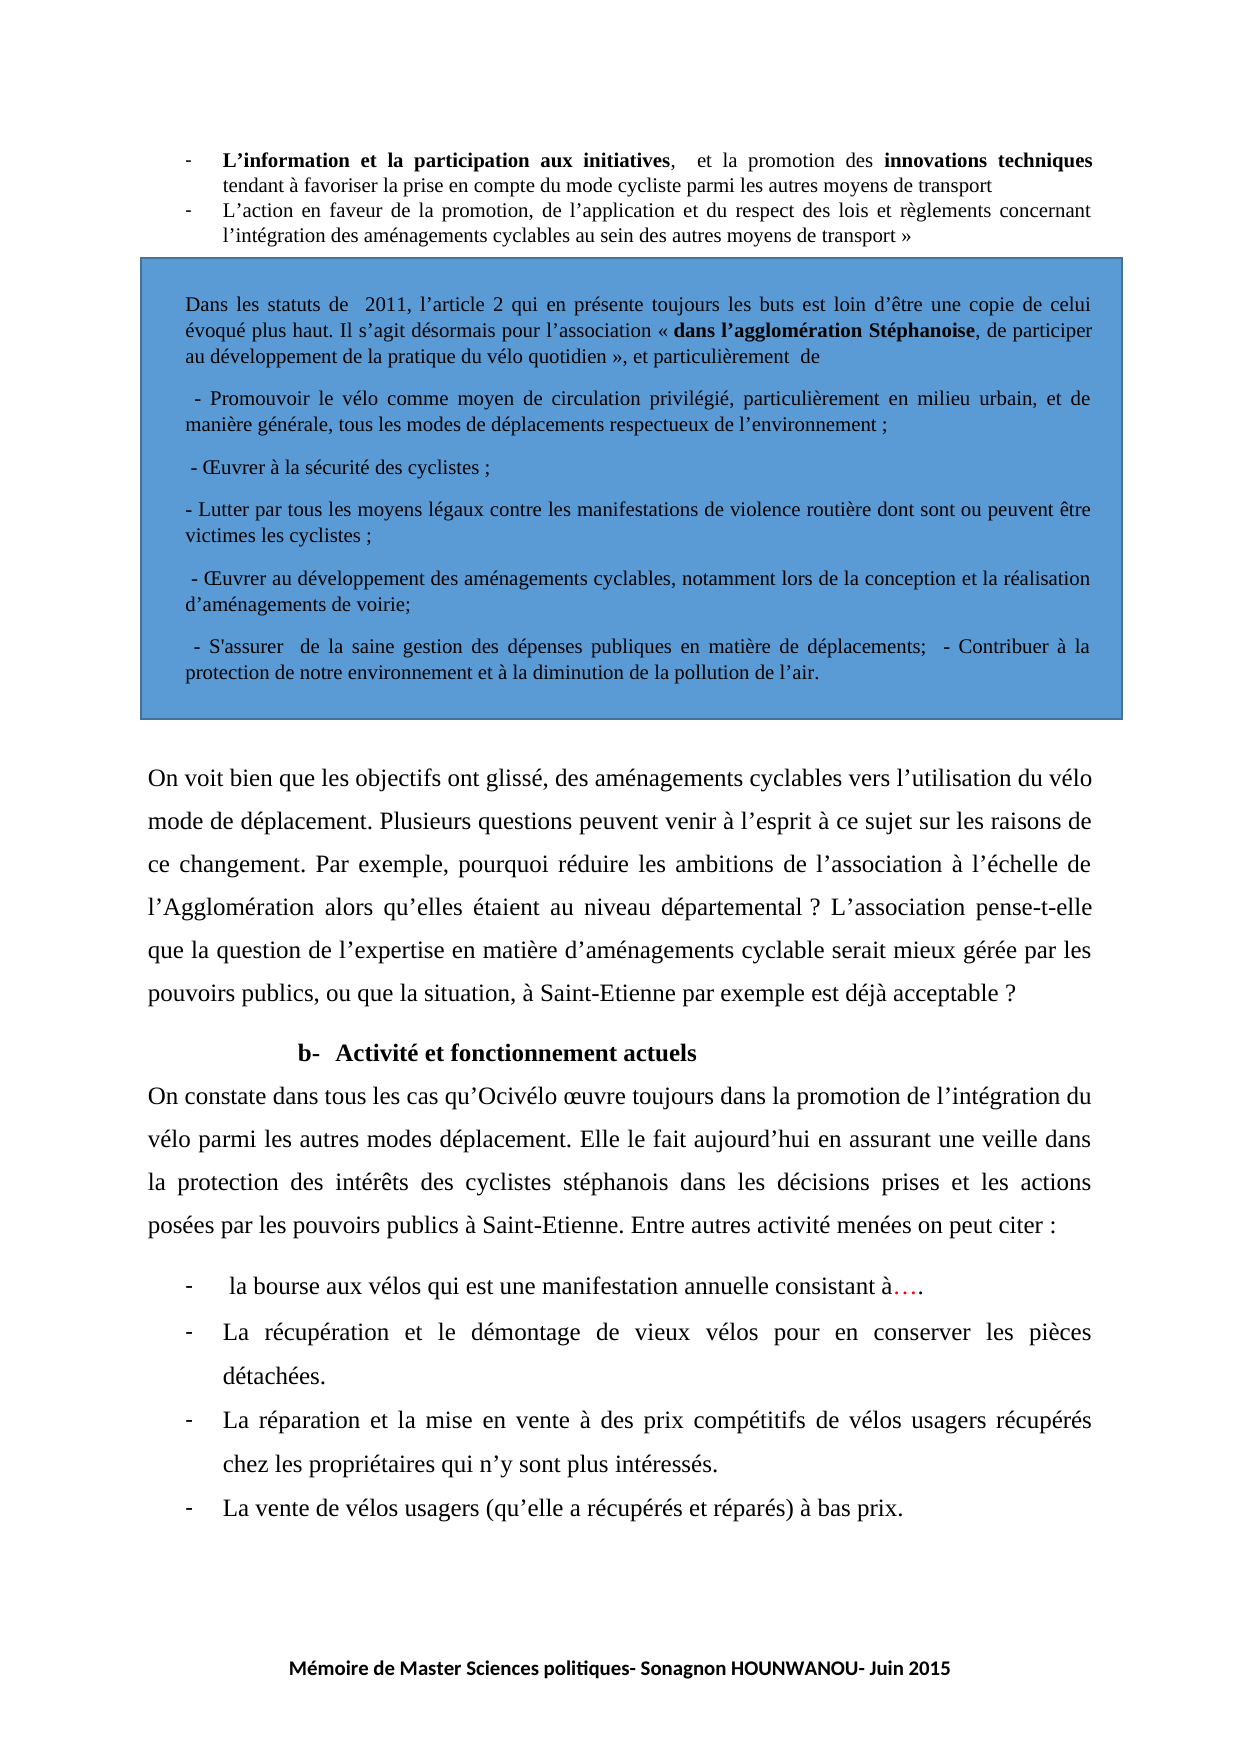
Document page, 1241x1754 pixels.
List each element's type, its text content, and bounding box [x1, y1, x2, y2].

list Activité et fonctionnement actuels [298, 1038, 1093, 1067]
text - Œuvrer à la sécurité des cyclistes ; [185, 455, 1093, 479]
list la bourse aux vélos qui est une manifestation annuelle consistant à…. [185, 1270, 1093, 1301]
list La récupération et le démontage de vieux vélos pour en conserver les pièces détachées. [185, 1316, 1093, 1390]
text On constate dans tous les cas qu’Ocivélo œuvre toujours dans la promotion de l’intégration du vélo parmi les autres modes déplacement. Elle le fait aujourd’hui en assurant une veille dans la protection des intérêts des cyclistes stéphanois dans les décisions prises et les actions posées par les pouvoirs publics à Saint-Etienne. Entre autres activité menées on peut citer : [148, 1081, 1093, 1239]
text Dans les statuts de 2011, l’article 2 qui en présente toujours les buts est loin d’être une copie de celui évoqué plus haut. Il s’agit désormais pour l’association « dans l’agglomération Stéphanoise, de participer au développement de la pratique du vélo quotidien », et particulièrement de [185, 292, 1093, 368]
text - Lutter par tous les moyens légaux contre les manifestations de violence routière dont sont ou peuvent être victimes les cyclistes ; [185, 497, 1093, 547]
list L’information et la participation aux initiatives, et la promotion des innovations techniques tendant à favoriser la prise en compte du mode cycliste parmi les autres moyens de transport [185, 148, 1093, 197]
list La réparation et la mise en vente à des prix compétitifs de vélos usagers récupérés chez les propriétaires qui n’y sont plus intéressés. [185, 1404, 1093, 1478]
list L’action en faveur de la promotion, de l’application et du respect des lois et règlements concernant l’intégration des aménagements cyclables au sein des autres moyens de transport » [185, 197, 1093, 247]
text - S'assurer de la saine gestion des dépenses publiques en matière de déplacements; - Contribuer à la protection de notre environnement et à la diminution de la pollution de l’air. [185, 634, 1093, 684]
text - Œuvrer au développement des aménagements cyclables, notamment lors de la conception et la réalisation d’aménagements de voirie; [185, 566, 1093, 616]
list La vente de vélos usagers (qu’elle a récupérés et réparés) à bas prix. [185, 1492, 1093, 1523]
text On voit bien que les objectifs ont glissé, des aménagements cyclables vers l’utilisation du vélo mode de déplacement. Plusieurs questions peuvent venir à l’esprit à ce sujet sur les raisons de ce changement. Par exemple, pourquoi réduire les ambitions de l’association à l’échelle de l’Agglomération alors qu’elles étaient au niveau départemental ? L’association pense-t-elle que la question de l’expertise en matière d’aménagements cyclable serait mieux gérée par les pouvoirs publics, ou que la situation, à Saint-Etienne par exemple est déjà acceptable ? [148, 763, 1093, 1007]
text - Promouvoir le vélo comme moyen de circulation privilégié, particulièrement en milieu urbain, et de manière générale, tous les modes de déplacements respectueux de l’environnement ; [185, 386, 1093, 436]
